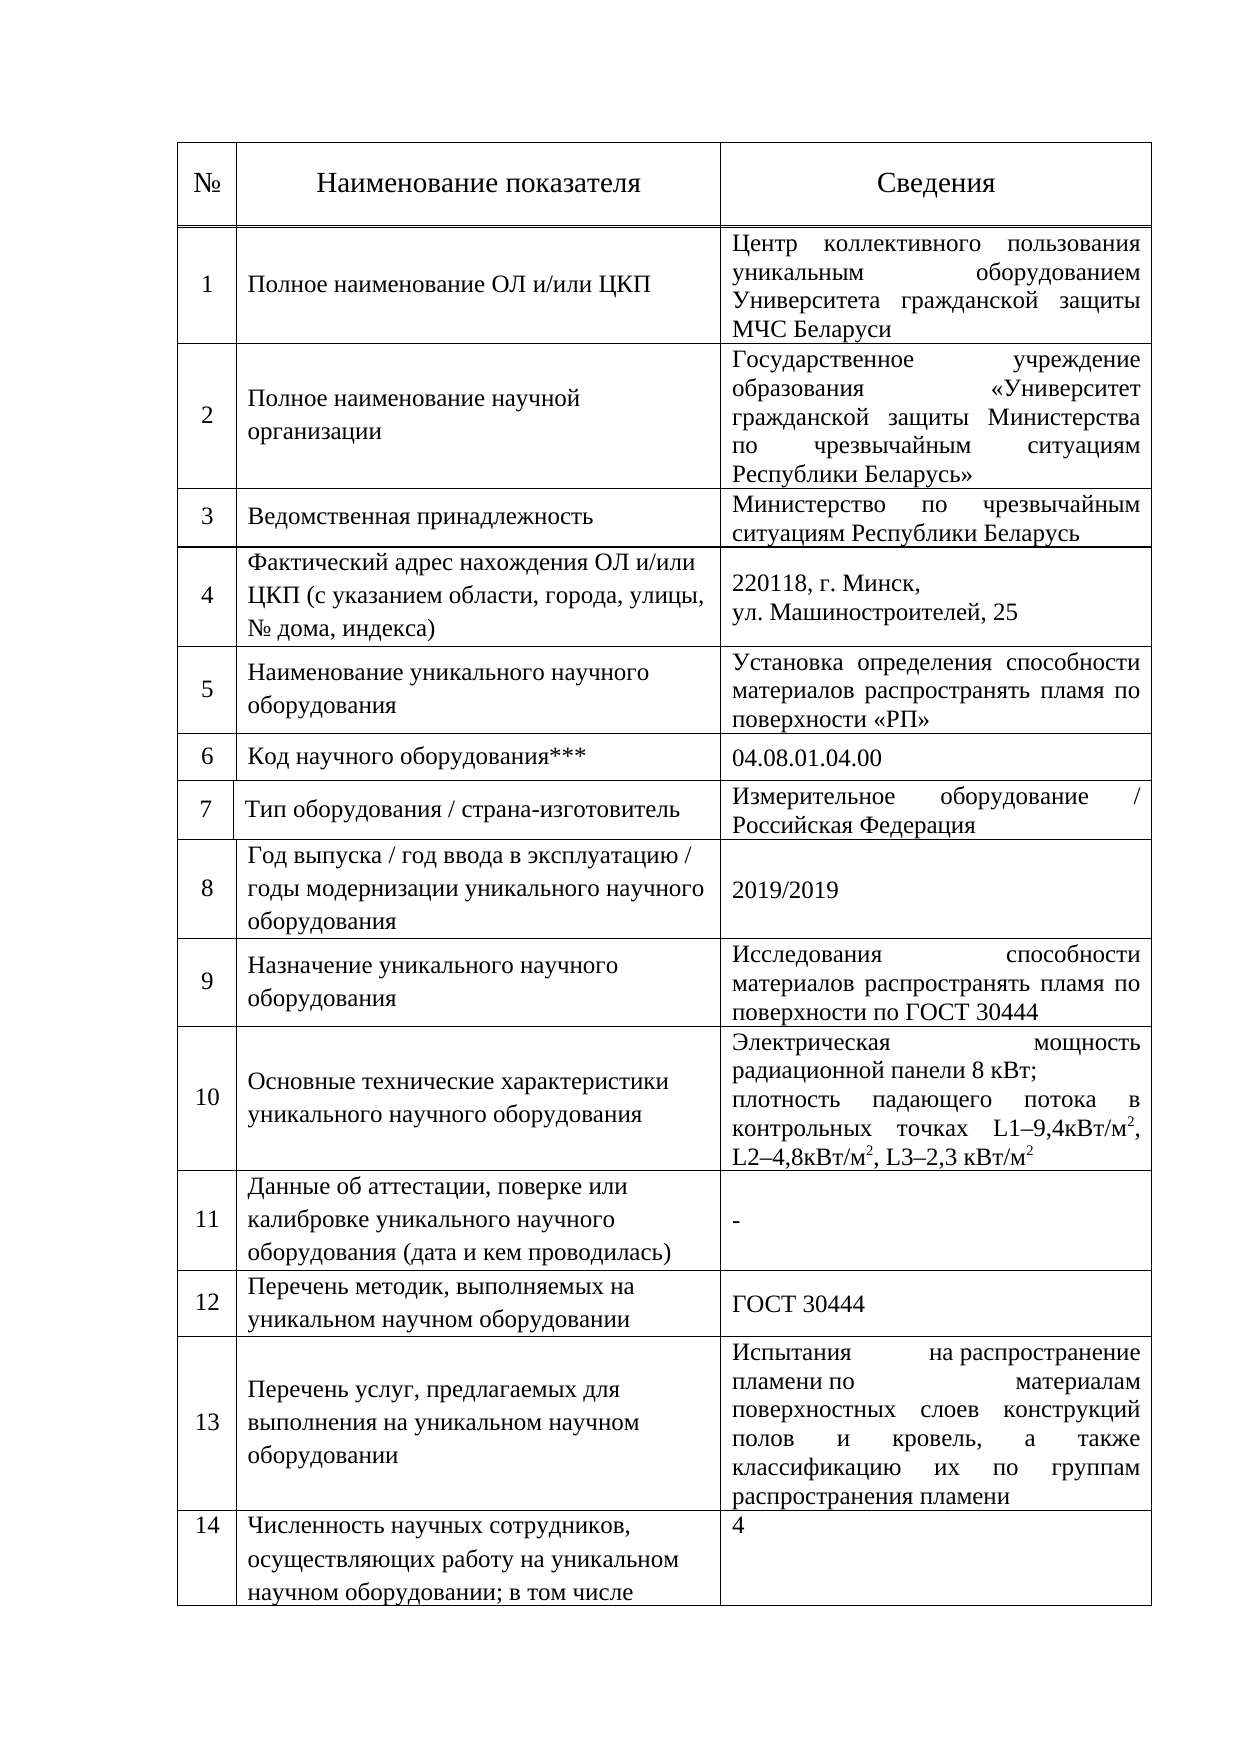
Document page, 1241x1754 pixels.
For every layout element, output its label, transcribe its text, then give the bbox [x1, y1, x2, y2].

table_cell Перечень методик, выполняемых на уникальном научном оборудовании [237, 1271, 720, 1336]
table_cell Министерство по чрезвычайным ситуациям Республики Беларусь [721, 489, 1151, 546]
table_cell Установка определения способности материалов распространять пламя по поверхности «РП» [721, 647, 1151, 733]
table_cell Полное наименование научной организации [237, 344, 720, 488]
table_cell Испытания на распространение пламени по материалам поверхностных слоев конструкций полов и кровель, а также классификацию их по группам распространения пламени [721, 1337, 1151, 1509]
table_cell Основные технические характеристики уникального научного оборудования [237, 1027, 720, 1170]
table_cell 3 [178, 489, 236, 546]
table_cell 10 [178, 1027, 236, 1170]
table_cell 5 [178, 647, 236, 733]
table_cell 8 [178, 840, 236, 938]
table_cell Назначение уникального научного оборудования [237, 939, 720, 1026]
table_cell 220118, г. Минск, ул. Машиностроителей, 25 [721, 548, 1151, 646]
table_cell Код научного оборудования*** [237, 734, 720, 780]
table_cell Год выпуска / год ввода в эксплуатацию / годы модернизации уникального научного оборудования [237, 840, 720, 938]
table_cell ГОСТ 30444 [721, 1271, 1151, 1336]
table_cell Государственное учреждение образования «Университет гражданской защиты Министерства по чрезвычайным ситуациям Республики Беларусь» [721, 344, 1151, 488]
table_cell 14 [178, 1511, 236, 1605]
table_cell 6 [178, 734, 236, 780]
table_cell 2019/2019 [721, 840, 1151, 938]
table_cell - [721, 1171, 1151, 1270]
table_cell Ведомственная принадлежность [237, 489, 720, 546]
table_cell Исследования способности материалов распространять пламя по поверхности по ГОСТ 30444 [721, 939, 1151, 1026]
table_cell Перечень услуг, предлагаемых для выполнения на уникальном научном оборудовании [237, 1337, 720, 1509]
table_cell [237, 1511, 720, 1605]
table_cell 4 [178, 548, 236, 646]
table_cell 2 [178, 344, 236, 488]
table_cell Тип оборудования / страна-изготовитель [234, 781, 720, 839]
table_header Сведения [721, 143, 1151, 225]
table_cell Наименование уникального научного оборудования [237, 647, 720, 733]
table_cell 7 [178, 781, 233, 839]
table_header № [178, 143, 236, 225]
table_cell 1 [178, 228, 236, 343]
table_cell Центр коллективного пользования уникальным оборудованием Университета гражданской защиты МЧС Беларуси [721, 228, 1151, 343]
table_cell Фактический адрес нахождения ОЛ и/или ЦКП (с указанием области, города, улицы, № дома, индекса) [237, 548, 720, 646]
table_cell Электрическая мощность радиационной панели 8 кВт; плотность падающего потока в контрольных точках L1–9,4кВт/м2, L2–4,8кВт/м2, L3–2,3 кВт/м2 [721, 1027, 1151, 1170]
table_cell 12 [178, 1271, 236, 1336]
table_cell 9 [178, 939, 236, 1026]
table_cell 04.08.01.04.00 [721, 734, 1151, 780]
table_cell Полное наименование ОЛ и/или ЦКП [237, 228, 720, 343]
table_cell 4 [721, 1511, 1151, 1605]
table_cell 13 [178, 1337, 236, 1509]
table_header Наименование показателя [237, 143, 720, 225]
table_cell Данные об аттестации, поверке или калибровке уникального научного оборудования (дата и кем проводилась) [237, 1171, 720, 1270]
table_cell Измерительное оборудование / Российская Федерация [721, 781, 1151, 839]
table_cell 11 [178, 1171, 236, 1270]
